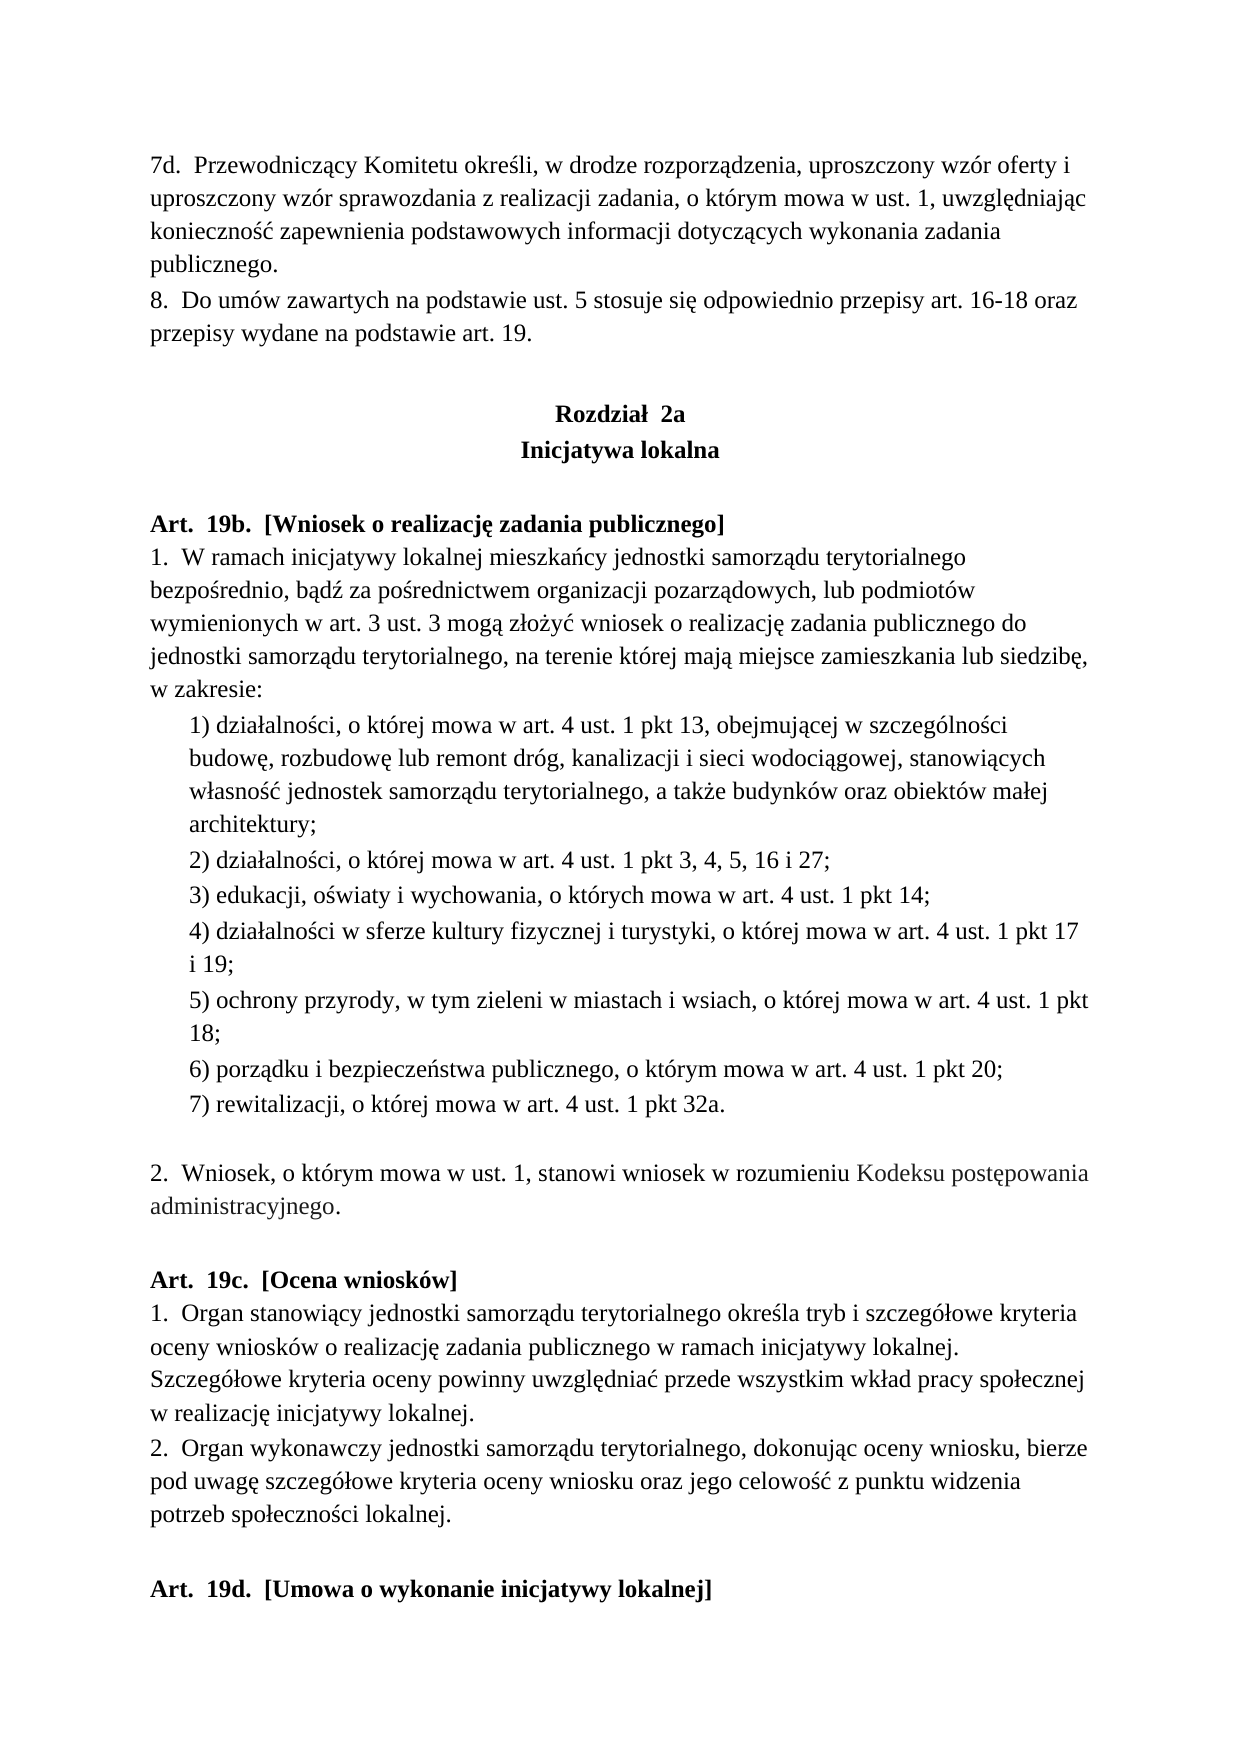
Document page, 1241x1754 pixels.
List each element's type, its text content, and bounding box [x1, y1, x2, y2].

text 4) działalności w sferze kultury fizycznej i turystyki, o której mowa w art. 4 ust. 1 pkt 17 i 19; [189, 916, 1090, 978]
text Inicjatywa lokalna [150, 435, 1090, 463]
text 6) porządku i bezpieczeństwa publicznego, o którym mowa w art. 4 ust. 1 pkt 20; [189, 1054, 1090, 1082]
text Art. 19c. [Ocena wniosków] [150, 1266, 1090, 1294]
text Art. 19b. [Wniosek o realizację zadania publicznego] [150, 509, 1090, 538]
text 2. Wniosek, o którym mowa w ust. 1, stanowi wniosek w rozumieniu Kodeksu postępowania administracyjnego. [150, 1158, 1090, 1220]
text Rozdział 2a [150, 399, 1090, 428]
text 3) edukacji, oświaty i wychowania, o których mowa w art. 4 ust. 1 pkt 14; [189, 880, 1090, 909]
text 1. Organ stanowiący jednostki samorządu terytorialnego określa tryb i szczegółowe kryteria oceny wniosków o realizację zadania publicznego w ramach inicjatywy lokalnej. Szczegółowe kryteria oceny powinny uwzględniać przede wszystkim wkład pracy społecznej w realizację inicjatywy lokalnej. [150, 1298, 1090, 1426]
text 2. Organ wykonawczy jednostki samorządu terytorialnego, dokonując oceny wniosku, bierze pod uwagę szczegółowe kryteria oceny wniosku oraz jego celowość z punktu widzenia potrzeb społeczności lokalnej. [150, 1433, 1090, 1528]
text 1. W ramach inicjatywy lokalnej mieszkańcy jednostki samorządu terytorialnego bezpośrednio, bądź za pośrednictwem organizacji pozarządowych, lub podmiotów wymienionych w art. 3 ust. 3 mogą złożyć wniosek o realizację zadania publicznego do jednostki samorządu terytorialnego, na terenie której mają miejsce zamieszkania lub siedzibę, w zakresie: [150, 542, 1090, 703]
text 1) działalności, o której mowa w art. 4 ust. 1 pkt 13, obejmującej w szczególności budowę, rozbudowę lub remont dróg, kanalizacji i sieci wodociągowej, stanowiących własność jednostek samorządu terytorialnego, a także budynków oraz obiektów małej architektury; [189, 710, 1090, 838]
text 7d. Przewodniczący Komitetu określi, w drodze rozporządzenia, uproszczony wzór oferty i uproszczony wzór sprawozdania z realizacji zadania, o którym mowa w ust. 1, uwzględniając konieczność zapewnienia podstawowych informacji dotyczących wykonania zadania publicznego. [150, 150, 1090, 278]
text 5) ochrony przyrody, w tym zieleni w miastach i wsiach, o której mowa w art. 4 ust. 1 pkt 18; [189, 985, 1090, 1047]
text 2) działalności, o której mowa w art. 4 ust. 1 pkt 3, 4, 5, 16 i 27; [189, 845, 1090, 873]
text Art. 19d. [Umowa o wykonanie inicjatywy lokalnej] [150, 1574, 1090, 1602]
text 7) rewitalizacji, o której mowa w art. 4 ust. 1 pkt 32a. [189, 1089, 1090, 1118]
text 8. Do umów zawartych na podstawie ust. 5 stosuje się odpowiednio przepisy art. 16-18 oraz przepisy wydane na podstawie art. 19. [150, 285, 1090, 347]
